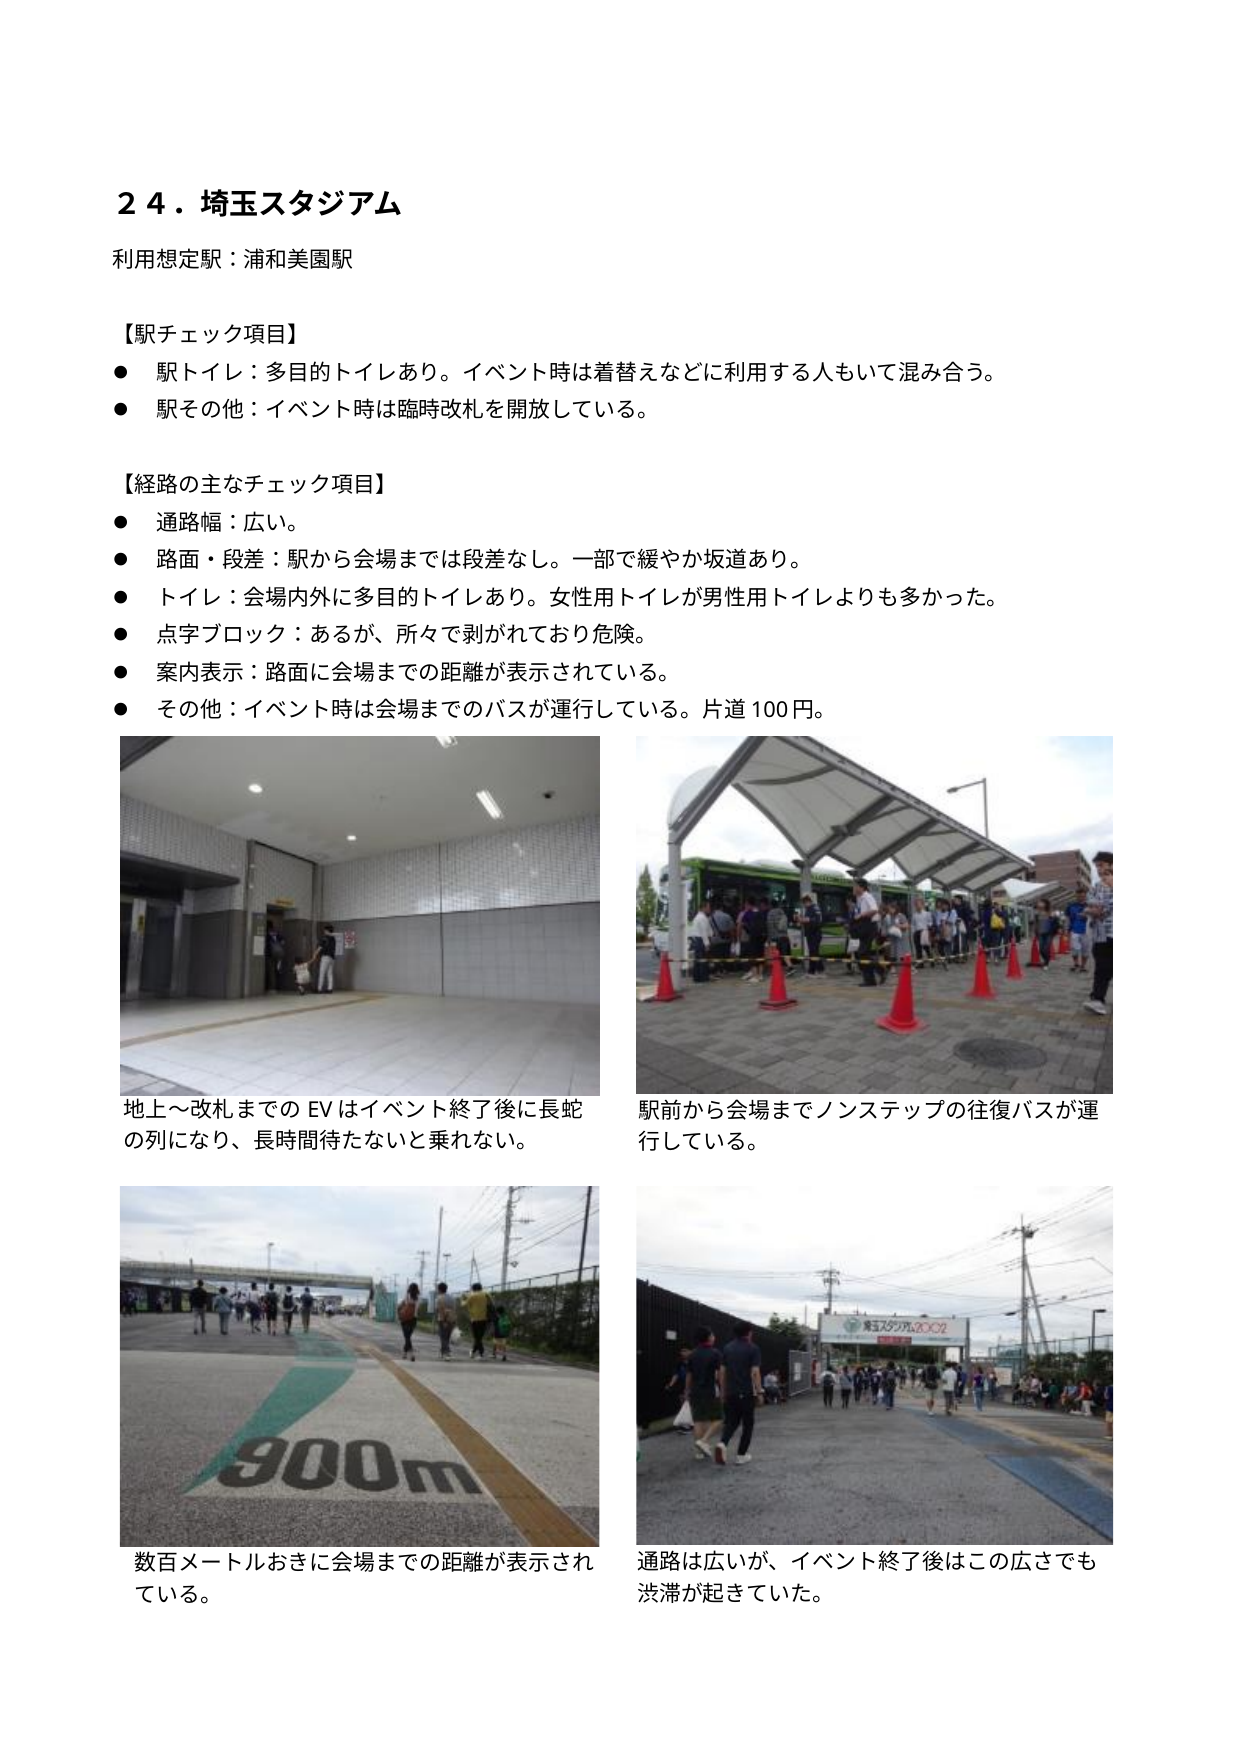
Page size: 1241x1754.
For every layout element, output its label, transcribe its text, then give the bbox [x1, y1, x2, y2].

list その他：イベント時は会場までのバスが運行している。片道100円。 [112, 689, 1128, 727]
picture [120, 736, 600, 1096]
list 駅その他：イベント時は臨時改札を開放している。 [112, 389, 1128, 427]
text 【経路の主なチェック項目】 [112, 464, 1128, 502]
picture [636, 1186, 1114, 1545]
list 案内表示：路面に会場までの距離が表示されている。 [112, 652, 1128, 689]
text 利用想定駅：浦和美園駅 [112, 239, 1128, 277]
picture [119, 1186, 600, 1547]
list 駅トイレ：多目的トイレあり。イベント時は着替えなどに利用する人もいて混み合う。 [112, 352, 1128, 389]
text ２４．埼玉スタジアム [112, 164, 1128, 239]
picture [636, 736, 1113, 1094]
text 【駅チェック項目】 [112, 314, 1128, 352]
list 路面・段差：駅から会場までは段差なし。一部で緩やか坂道あり。 [112, 539, 1128, 577]
list 点字ブロック：あるが、所々で剥がれており危険。 [112, 614, 1128, 652]
list トイレ：会場内外に多目的トイレあり。女性用トイレが男性用トイレよりも多かった。 [112, 577, 1128, 614]
list 通路幅：広い。 [112, 502, 1128, 539]
